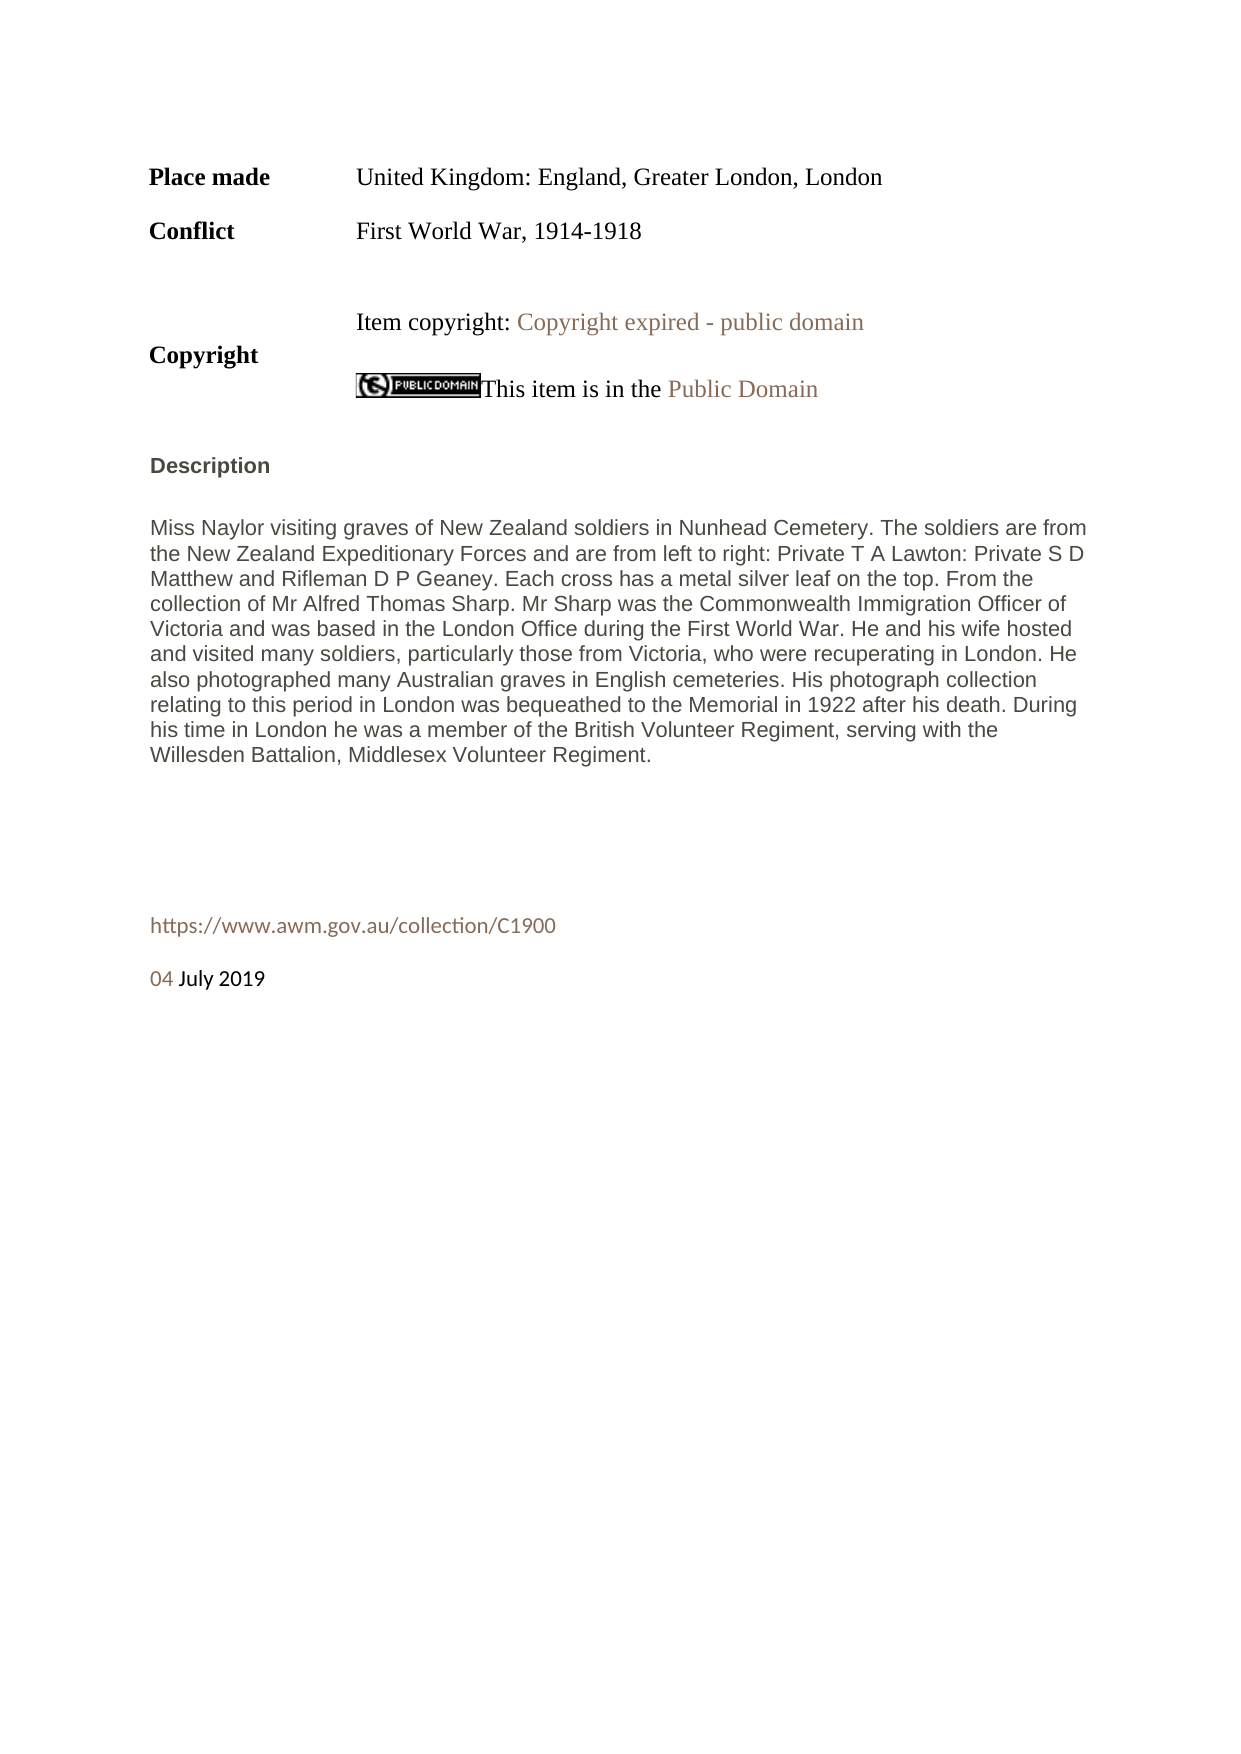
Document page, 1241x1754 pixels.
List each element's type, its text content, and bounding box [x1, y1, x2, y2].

text Description [150, 453, 1090, 478]
table_cell United Kingdom: England, Greater London, London [356, 150, 1089, 204]
text 04 July 2019 [150, 964, 1090, 992]
table_cell Item copyright: Copyright expired - public domain This item is in the Public Domain [356, 258, 1089, 453]
text Miss Naylor visiting graves of New Zealand soldiers in Nunhead Cemetery. The soldiers are from the New Zealand Expeditionary Forces and are from left to right: Private T A Lawton: Private S D Matthew and Rifleman D P Geaney. Each cross has a metal silver leaf on the top. From the collection of Mr Alfred Thomas Sharp. Mr Sharp was the Commonwealth Immigration Officer of Victoria and was based in the London Office during the First World War. He and his wife hosted and visited many soldiers, particularly those from Victoria, who were recuperating in London. He also photographed many Australian graves in English cemeteries. His photograph collection relating to this period in London was bequeathed to the Memorial in 1922 after his death. During his time in London he was a member of the British Volunteer Regiment, serving with the Willesden Battalion, Middlesex Volunteer Regiment. [150, 515, 1090, 767]
picture [355, 373, 481, 398]
table_cell Conflict [149, 204, 356, 257]
table_cell First World War, 1914-1918 [356, 204, 1089, 257]
table_cell Place made [149, 150, 356, 204]
text https://www.awm.gov.au/collection/C1900 [150, 911, 1090, 939]
table_cell Copyright [149, 258, 356, 453]
